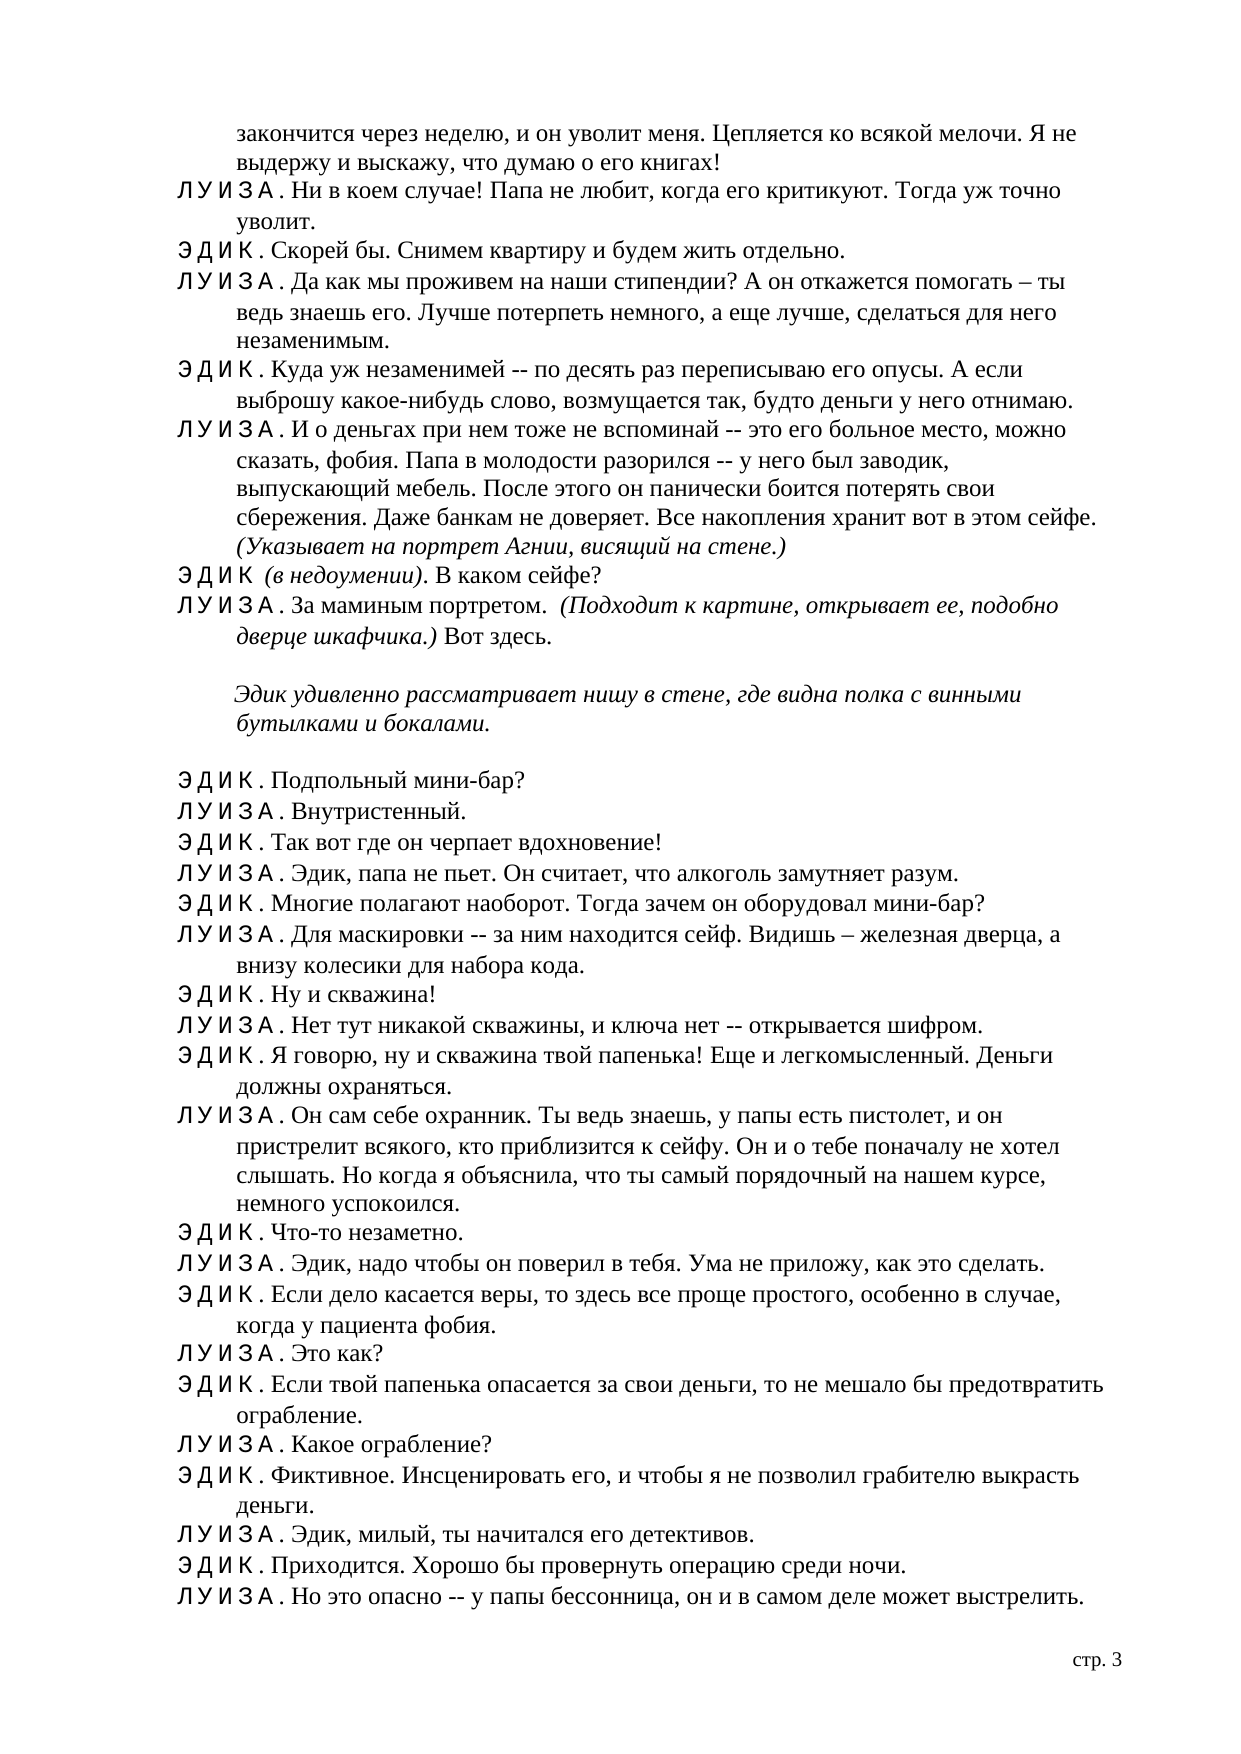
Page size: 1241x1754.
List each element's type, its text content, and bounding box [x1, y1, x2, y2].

text ЭДИК. Многие полагают наоборот. Тогда зачем он оборудовал мини-бар? [177, 888, 1104, 919]
text ЭДИК. Скорей бы. Снимем квартиру и будем жить отдельно. [177, 235, 1104, 266]
text ЭДИК. Фиктивное. Инсценировать его, и чтобы я не позволил грабителю выкрасть деньги. [177, 1460, 1104, 1519]
text ЛУИЗА. Внутристенный. [177, 796, 1104, 827]
text ЭДИК. Подпольный мини-бар? [177, 765, 1104, 796]
text ЛУИЗА. Это как? [177, 1338, 1104, 1369]
text ЛУИЗА. Для маскировки -- за ним находится сейф. Видишь – железная дверца, а внизу колесики для набора кода. [177, 919, 1104, 979]
text ЛУИЗА. Да как мы проживем на наши стипендии? А он откажется помогать – ты ведь знаешь его. Лучше потерпеть немного, а еще лучше, сделаться для него незаменимым. [177, 266, 1104, 354]
text ЛУИЗА. И о деньгах при нем тоже не вспоминай -- это его больное место, можно сказать, фобия. Папа в молодости разорился -- у него был заводик, выпускающий мебель. После этого он панически боится потерять свои сбережения. Даже банкам не доверяет. Все накопления хранит вот в этом сейфе. (Указывает на портрет Агнии, висящий на стене.) [177, 414, 1104, 560]
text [177, 118, 1104, 176]
text ЛУИЗА. Нет тут никакой скважины, и ключа нет -- открывается шифром. [177, 1010, 1104, 1041]
text ЛУИЗА. Эдик, папа не пьет. Он считает, что алкоголь замутняет разум. [177, 858, 1104, 888]
text ЭДИК. Куда уж незаменимей -- по десять раз переписываю его опусы. А если выброшу какое-нибудь слово, возмущается так, будто деньги у него отнимаю. [177, 354, 1104, 414]
text ЛУИЗА. Он сам себе охранник. Ты ведь знаешь, у папы есть пистолет, и он пристрелит всякого, кто приблизится к сейфу. Он и о тебе поначалу не хотел слышать. Но когда я объяснила, что ты самый порядочный на нашем курсе, немного успокоился. [177, 1100, 1104, 1217]
text ЛУИЗА. За маминым портретом. (Подходит к картине, открывает ее, подобно дверце шкафчика.) Вот здесь. [177, 591, 1104, 650]
text ЭДИК. Если дело касается веры, то здесь все проще простого, особенно в случае, когда у пациента фобия. [177, 1279, 1104, 1338]
text ЛУИЗА. Эдик, милый, ты начитался его детективов. [177, 1519, 1104, 1550]
text ЭДИК. Я говорю, ну и скважина твой папенька! Еще и легкомысленный. Деньги должны охраняться. [177, 1041, 1104, 1100]
text ЛУИЗА. Какое ограбление? [177, 1429, 1104, 1460]
text ЛУИЗА. Но это опасно -- у папы бессонница, он и в самом деле может выстрелить. [177, 1581, 1104, 1612]
text ЭДИК (в недоумении). В каком сейфе? [177, 560, 1104, 591]
text Эдик удивленно рассматривает нишу в стене, где видна полка с винными бутылками и бокалами. [177, 679, 1104, 736]
text ЭДИК. Приходится. Хорошо бы провернуть операцию среди ночи. [177, 1550, 1104, 1581]
text ЭДИК. Ну и скважина! [177, 979, 1104, 1010]
text ЛУИЗА. Эдик, надо чтобы он поверил в тебя. Ума не приложу, как это сделать. [177, 1248, 1104, 1279]
text ЭДИК. Если твой папенька опасается за свои деньги, то не мешало бы предотвратить ограбление. [177, 1369, 1104, 1429]
text ЛУИЗА. Ни в коем случае! Папа не любит, когда его критикуют. Тогда уж точно уволит. [177, 176, 1104, 235]
text ЭДИК. Что-то незаметно. [177, 1217, 1104, 1248]
text ЭДИК. Так вот где он черпает вдохновение! [177, 827, 1104, 858]
